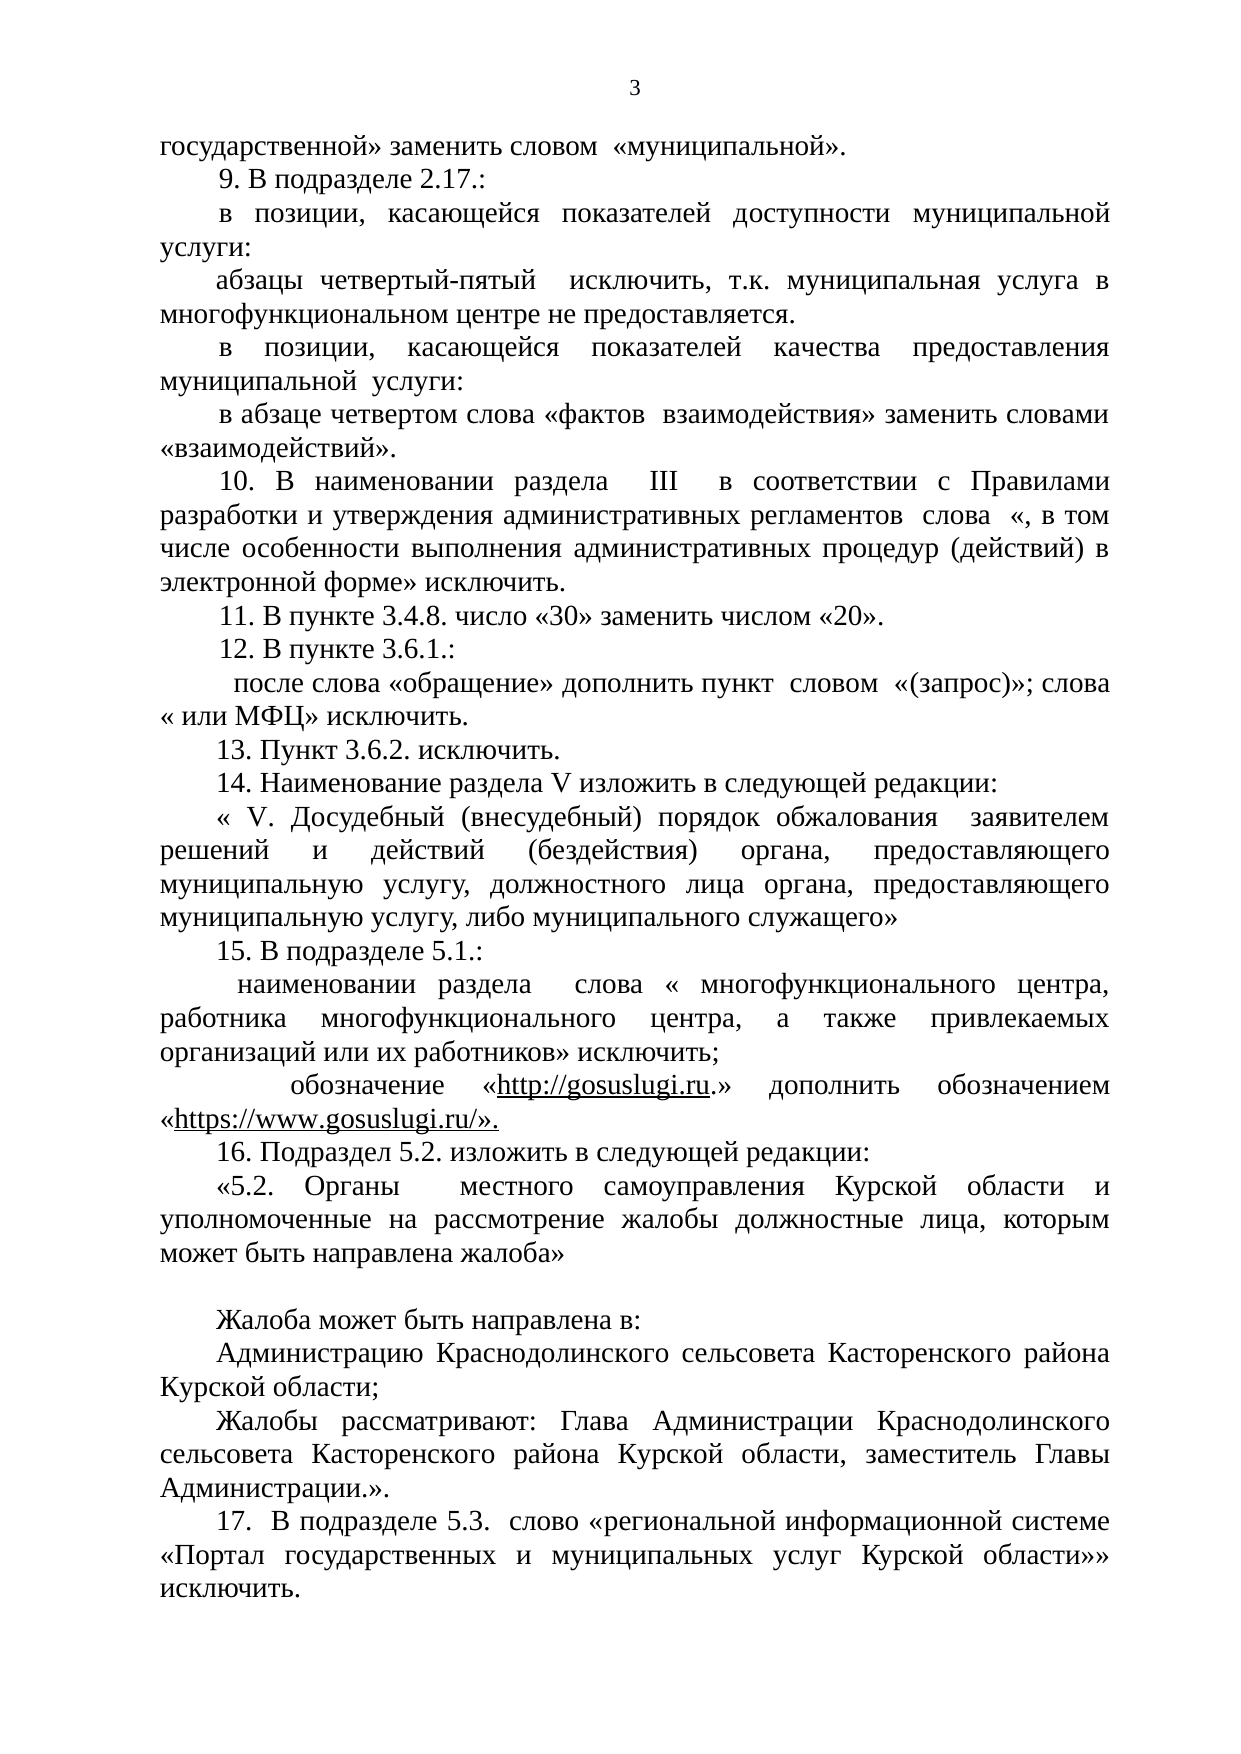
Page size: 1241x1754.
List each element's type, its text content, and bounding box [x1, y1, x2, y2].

text наименовании раздела слова « многофункционального центра, работника многофункционального центра, а также привлекаемых организаций или их работников» исключить; [159, 967, 1110, 1067]
text абзацы четвертый-пятый исключить, т.к. муниципальная услуга в многофункциональном центре не предоставляется. [159, 262, 1110, 329]
text 12. В пункте 3.6.1.: [159, 631, 1110, 665]
text Администрацию Краснодолинского сельсовета Касторенского района Курской области; [159, 1336, 1110, 1403]
text 17. В подразделе 5.3. слово «региональной информационной системе «Портал государственных и муниципальных услуг Курской области»» исключить. [159, 1503, 1110, 1604]
text Жалоба может быть направлена в: [159, 1302, 1110, 1336]
text после слова «обращение» дополнить пункт словом «(запрос)»; слова « или МФЦ» исключить. [159, 665, 1110, 732]
text в позиции, касающейся показателей доступности муниципальной услуги: [159, 195, 1110, 262]
text в абзаце четвертом слова «фактов взаимодействия» заменить словами «взаимодействий». [159, 396, 1110, 463]
text обозначение «http://gosuslugi.ru.» дополнить обозначением «https://www.gosuslugi.ru/». [159, 1067, 1110, 1134]
text «5.2. Органы местного самоуправления Курской области и уполномоченные на рассмотрение жалобы должностные лица, которым может быть направлена жалоба» [159, 1168, 1110, 1268]
text 9. В подразделе 2.17.: [159, 162, 1110, 195]
text Жалобы рассматривают: Глава Администрации Краснодолинского сельсовета Касторенского района Курской области, заместитель Главы Администрации.». [159, 1403, 1110, 1503]
text 10. В наименовании раздела III в соответствии с Правилами разработки и утверждения административных регламентов слова «, в том числе особенности выполнения административных процедур (действий) в электронной форме» исключить. [159, 463, 1110, 598]
text 16. Подраздел 5.2. изложить в следующей редакции: [159, 1134, 1110, 1168]
text 15. В подразделе 5.1.: [159, 933, 1110, 967]
text в позиции, касающейся показателей качества предоставления муниципальной услуги: [159, 329, 1110, 396]
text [159, 128, 1110, 162]
text 11. В пункте 3.4.8. число «30» заменить числом «20». [159, 598, 1110, 631]
text « V. Досудебный (внесудебный) порядок обжалования заявителем решений и действий (бездействия) органа, предоставляющего муниципальную услугу, должностного лица органа, предоставляющего муниципальную услугу, либо муниципального служащего» [159, 799, 1110, 933]
text 13. Пункт 3.6.2. исключить. [159, 732, 1110, 765]
text 14. Наименование раздела V изложить в следующей редакции: [159, 765, 1110, 799]
